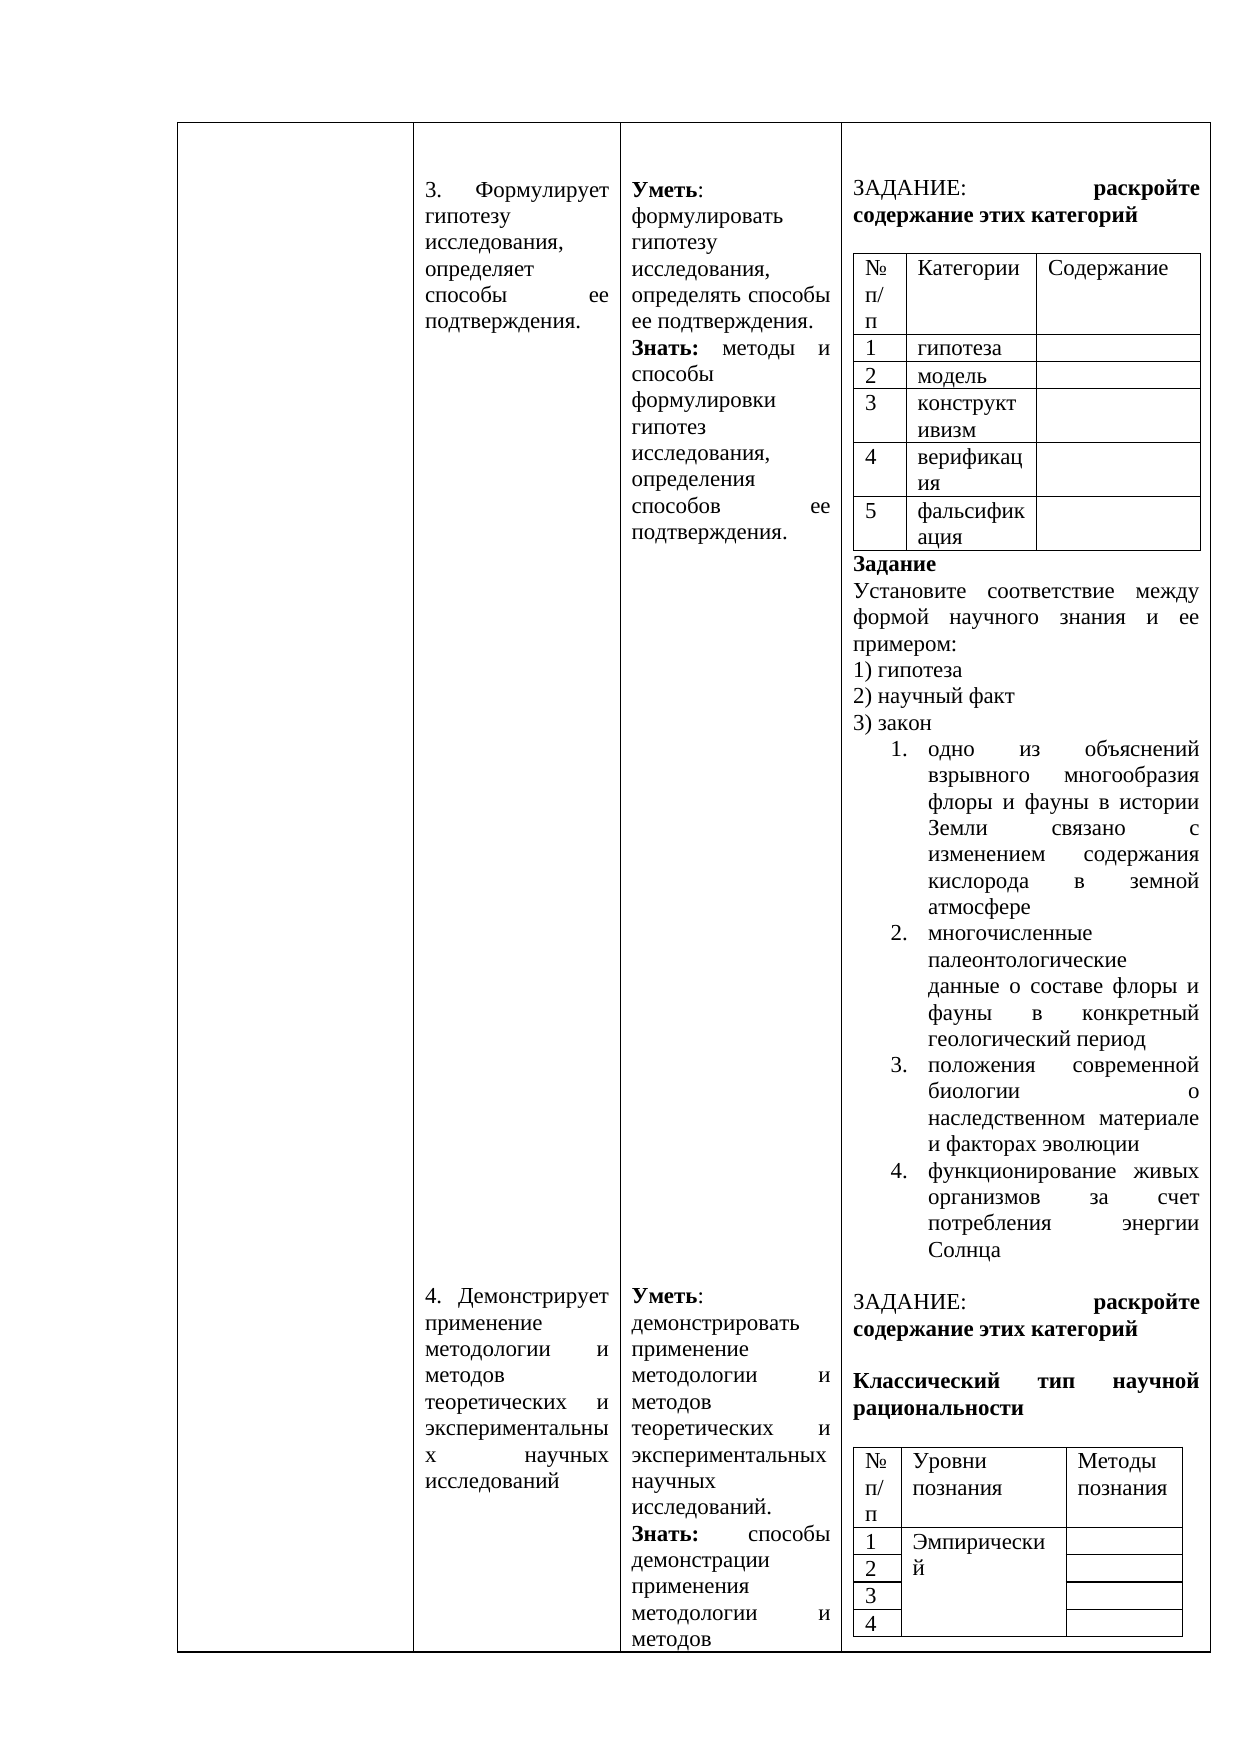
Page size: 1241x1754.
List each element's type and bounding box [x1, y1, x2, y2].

table_cell [178, 123, 413, 1651]
table_cell [842, 123, 1210, 1651]
table_cell [621, 123, 841, 1651]
table_cell [414, 123, 620, 1651]
